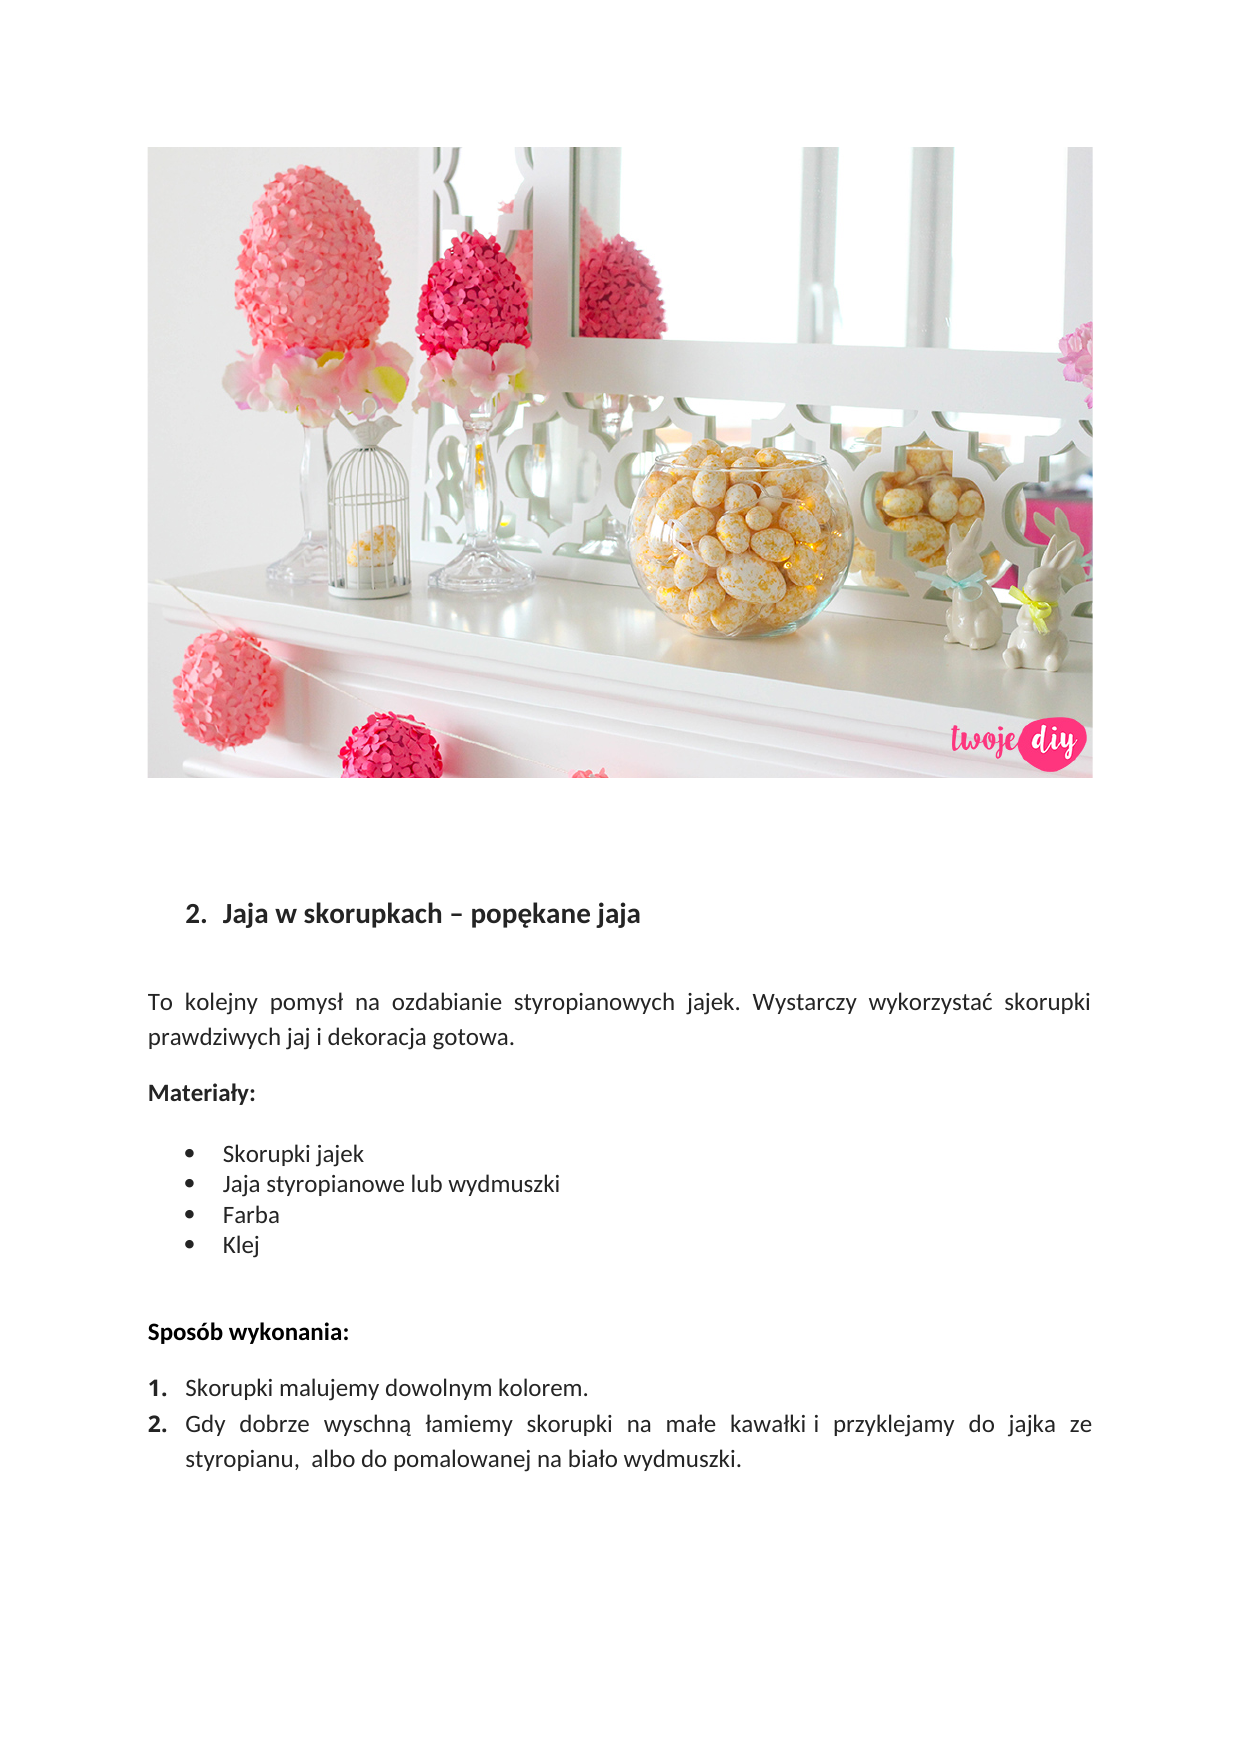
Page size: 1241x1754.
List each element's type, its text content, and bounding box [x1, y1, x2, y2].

list Gdy dobrze wyschną łamiemy skorupki na małe kawałki i przyklejamy do jajka ze styropianu, albo do pomalowanej na biało wydmuszki. [148, 1408, 1093, 1474]
text Materiały: [148, 1077, 1093, 1107]
list Farba [185, 1199, 1093, 1229]
list Klej [185, 1229, 1093, 1260]
text Sposób wykonania: [148, 1316, 1093, 1346]
list Jaja w skorupkach – popękane jaja [185, 865, 1093, 930]
list Skorupki jajek [185, 1138, 1093, 1168]
list Jaja styropianowe lub wydmuszki [185, 1168, 1093, 1199]
picture [147, 147, 1093, 778]
list Skorupki malujemy dowolnym kolorem. [148, 1372, 1093, 1403]
text To kolejny pomysł na ozdabianie styropianowych jajek. Wystarczy wykorzystać skorupki prawdziwych jaj i dekoracja gotowa. [148, 1017, 1093, 1052]
